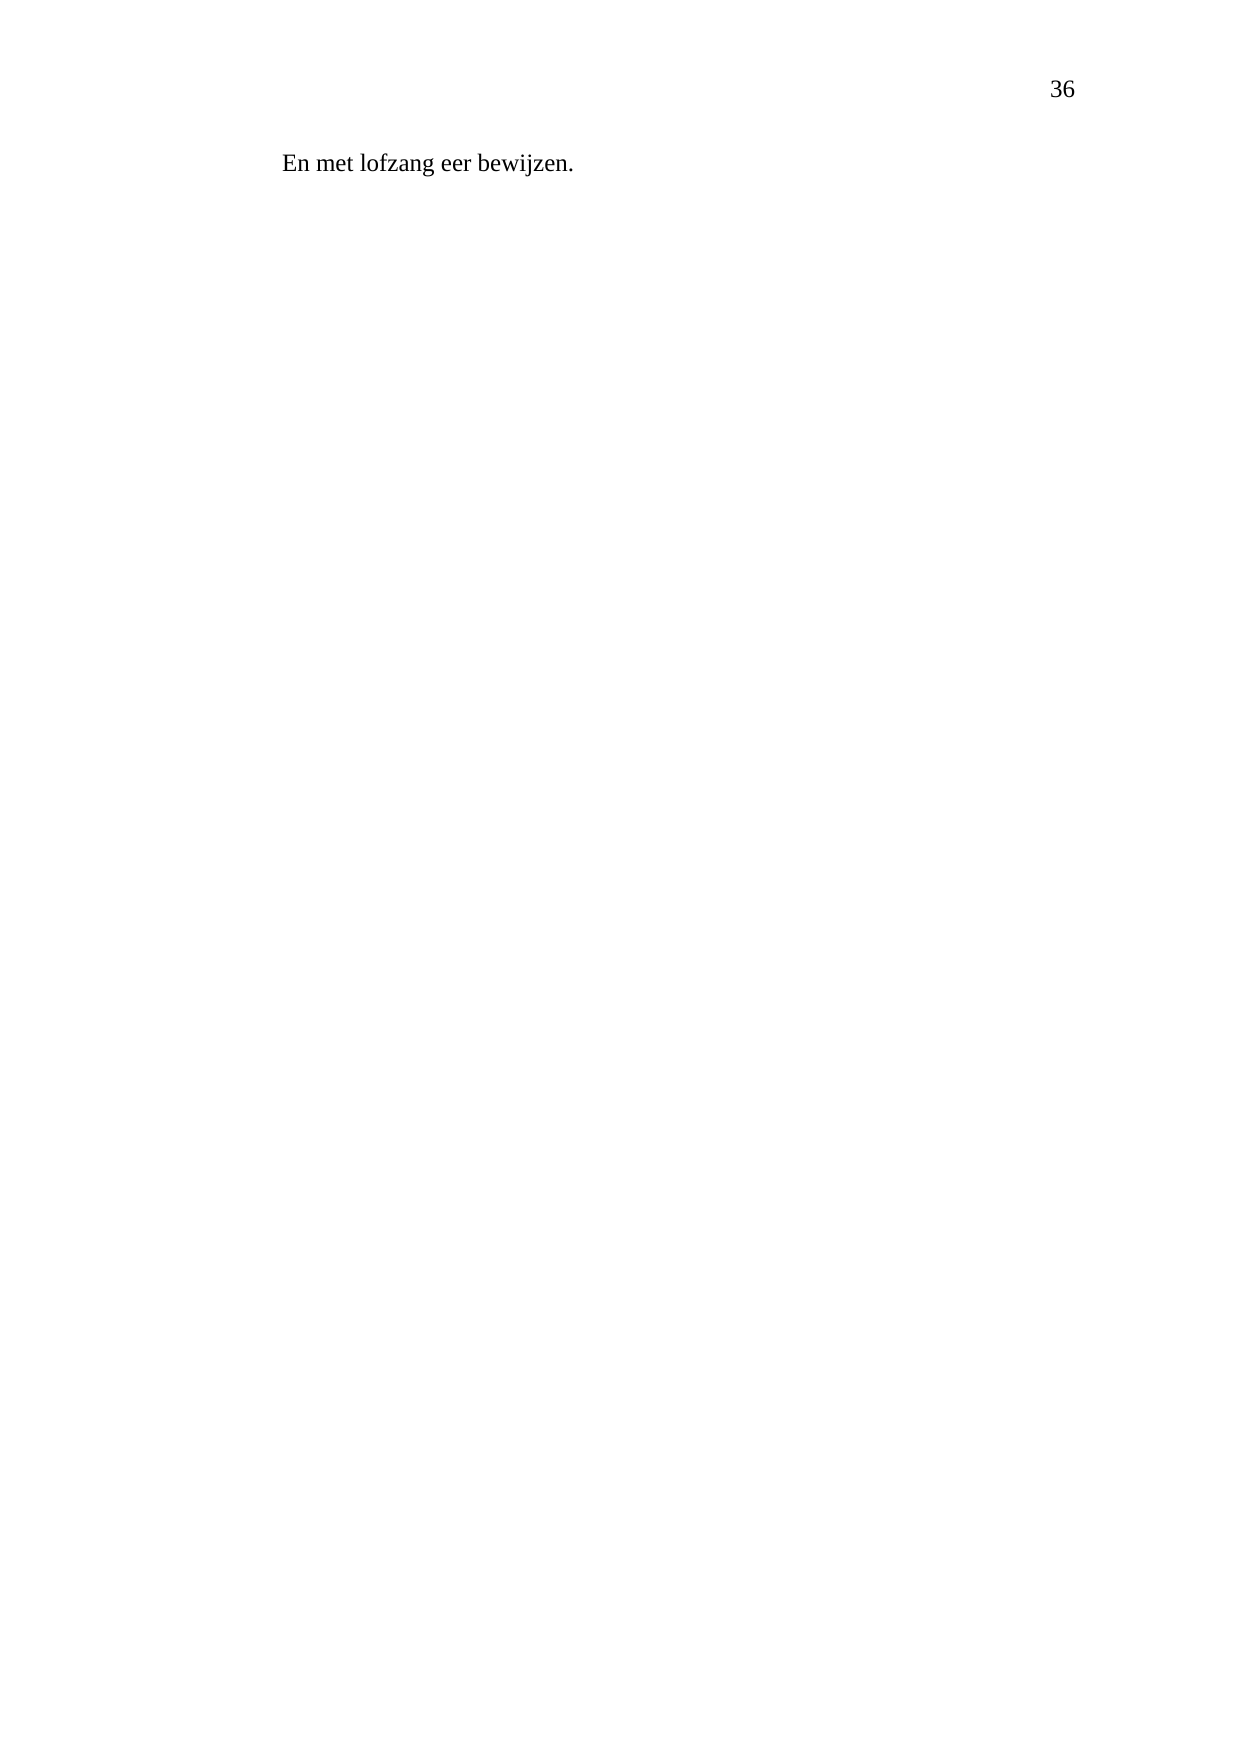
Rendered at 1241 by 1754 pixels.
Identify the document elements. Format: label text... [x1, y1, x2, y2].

text En met lofzang eer bewijzen. [207, 148, 1075, 176]
